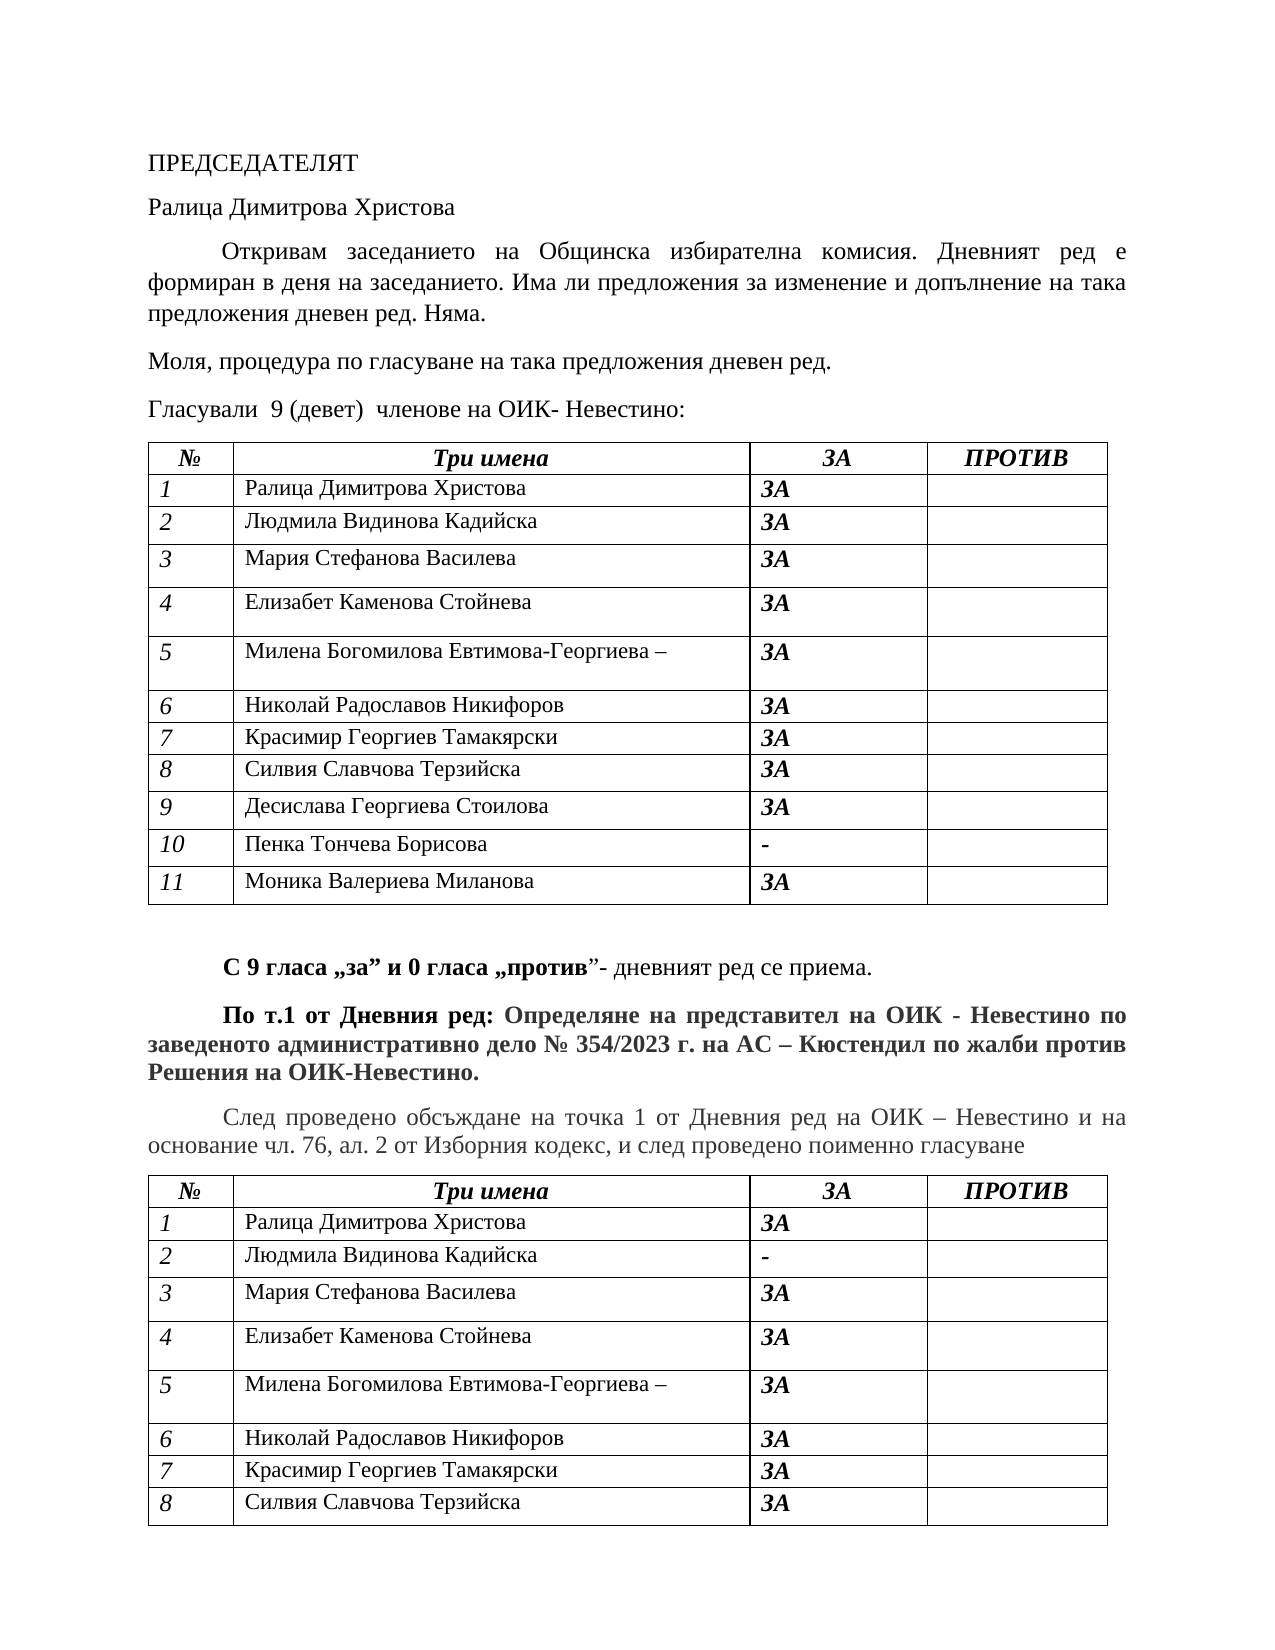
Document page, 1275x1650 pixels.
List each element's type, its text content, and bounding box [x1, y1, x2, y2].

table_header Три имена [234, 1176, 749, 1207]
table_cell ЗА [751, 1371, 927, 1423]
table_cell 3 [149, 1278, 233, 1321]
table_cell ЗА [751, 637, 927, 690]
table_cell Десислава Георгиева Стоилова [234, 792, 749, 828]
table_cell 9 [149, 792, 233, 828]
text Гласували 9 (девет) членове на ОИК- Невестино: [148, 394, 1127, 423]
text С 9 гласа „за” и 0 гласа „против”- дневният ред се приема. [148, 952, 1127, 981]
table_cell Моника Валериева Миланова [234, 867, 749, 903]
table_header № [149, 1176, 233, 1207]
table_cell 8 [149, 1488, 233, 1524]
table_cell ЗА [751, 1322, 927, 1369]
table_cell Людмила Видинова Кадийска [234, 507, 749, 543]
table_cell Силвия Славчова Терзийска [234, 1488, 749, 1524]
table_cell ЗА [751, 507, 927, 543]
table_cell [928, 588, 1107, 636]
table_cell Елизабет Каменова Стойнева [234, 1322, 749, 1369]
table_cell 6 [149, 691, 233, 722]
table_cell [928, 637, 1107, 690]
table_header ЗА [751, 443, 927, 473]
table_cell 2 [149, 1241, 233, 1277]
table_cell ЗА [751, 1424, 927, 1455]
table_cell ЗА [751, 1208, 927, 1240]
table_header Три имена [234, 443, 749, 473]
table_cell Красимир Георгиев Тамакярски [234, 723, 749, 753]
table_header № [149, 443, 233, 473]
table_cell - [751, 830, 927, 866]
table_cell Красимир Георгиев Тамакярски [234, 1456, 749, 1487]
table_cell Милена Богомилова Евтимова-Георгиева – [234, 637, 749, 690]
table_cell 7 [149, 1456, 233, 1487]
table_cell [928, 1278, 1107, 1321]
table_cell Мария Стефанова Василева [234, 545, 749, 587]
table_cell ЗА [751, 867, 927, 903]
table_cell ЗА [751, 1488, 927, 1524]
table_cell [928, 867, 1107, 903]
text Ралица Димитрова Христова [148, 192, 1127, 221]
table_cell [928, 1371, 1107, 1423]
table_header ПРОТИВ [928, 1176, 1107, 1207]
table_cell ЗА [751, 475, 927, 506]
table_cell [928, 1488, 1107, 1524]
table_cell 5 [149, 1371, 233, 1423]
table_cell ЗА [751, 588, 927, 636]
table_cell Мария Стефанова Василева [234, 1278, 749, 1321]
table_cell [928, 1322, 1107, 1369]
table_cell ЗА [751, 691, 927, 722]
table_cell [928, 545, 1107, 587]
text ПРЕДСЕДАТЕЛЯТ [148, 148, 1127, 176]
table_cell Ралица Димитрова Христова [234, 1208, 749, 1240]
table_cell [928, 755, 1107, 791]
table_cell [928, 830, 1107, 866]
table_cell Николай Радославов Никифоров [234, 1424, 749, 1455]
table_cell 1 [149, 1208, 233, 1240]
table_cell [928, 691, 1107, 722]
table_cell Елизабет Каменова Стойнева [234, 588, 749, 636]
table_cell ЗА [751, 792, 927, 828]
table_cell ЗА [751, 545, 927, 587]
table_cell ЗА [751, 723, 927, 753]
table_cell Людмила Видинова Кадийска [234, 1241, 749, 1277]
table_cell ЗА [751, 1456, 927, 1487]
table_cell [928, 507, 1107, 543]
table_cell 2 [149, 507, 233, 543]
table_cell ЗА [751, 755, 927, 791]
table_cell Николай Радославов Никифоров [234, 691, 749, 722]
table_cell [928, 1208, 1107, 1240]
table_cell 4 [149, 1322, 233, 1369]
table_cell Силвия Славчова Терзийска [234, 755, 749, 791]
table_header ПРОТИВ [928, 443, 1107, 473]
table_cell Пенка Тончева Борисова [234, 830, 749, 866]
table_cell 1 [149, 475, 233, 506]
table_cell 11 [149, 867, 233, 903]
table_cell [928, 1424, 1107, 1455]
table_cell Ралица Димитрова Христова [234, 475, 749, 506]
table_cell 7 [149, 723, 233, 753]
table_cell - [751, 1241, 927, 1277]
table_cell 3 [149, 545, 233, 587]
text След проведено обсъждане на точка 1 от Дневния ред на ОИК – Невестино и на основание чл. 76, ал. 2 от Изборния кодекс, и след проведено поименно гласуване [148, 1102, 1127, 1159]
table_header ЗА [751, 1176, 927, 1207]
table_cell 6 [149, 1424, 233, 1455]
text По т.1 от Дневния ред: Определяне на представител на ОИК - Невестино по заведеното административно дело № 354/2023 г. на АС – Кюстендил по жалби против Решения на ОИК-Невестино. [148, 1000, 1127, 1086]
table_cell [928, 1456, 1107, 1487]
table_cell 4 [149, 588, 233, 636]
table_cell 10 [149, 830, 233, 866]
table_cell 5 [149, 637, 233, 690]
table_cell 8 [149, 755, 233, 791]
table_cell Милена Богомилова Евтимова-Георгиева – [234, 1371, 749, 1423]
table_cell ЗА [751, 1278, 927, 1321]
text Откривам заседанието на Общинска избирателна комисия. Дневният ред е формиран в деня на заседанието. Има ли предложения за изменение и допълнение на така предложения дневен ред. Няма. [148, 236, 1127, 327]
table_cell [928, 1241, 1107, 1277]
table_cell [928, 792, 1107, 828]
table_cell [928, 723, 1107, 753]
text Моля, процедура по гласуване на така предложения дневен ред. [148, 346, 1127, 375]
table_cell [928, 475, 1107, 506]
